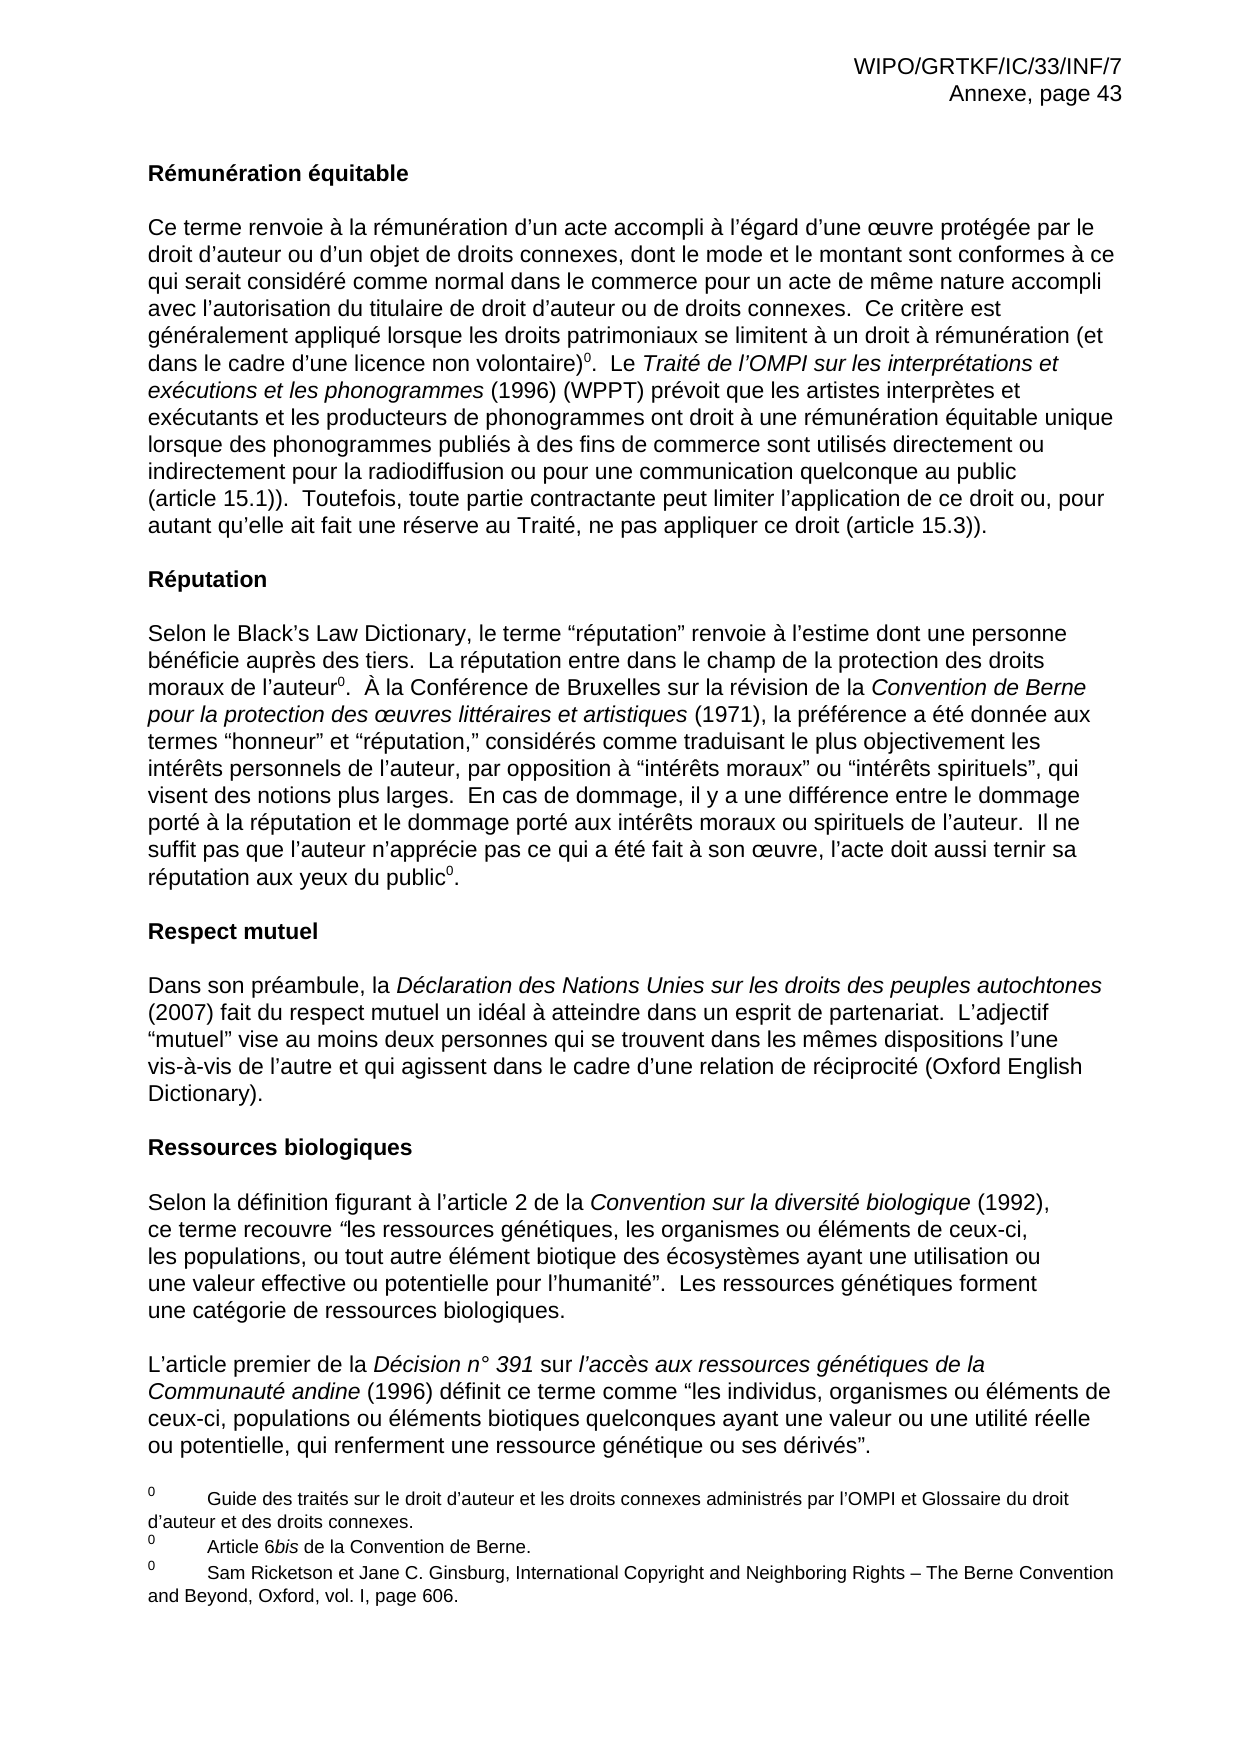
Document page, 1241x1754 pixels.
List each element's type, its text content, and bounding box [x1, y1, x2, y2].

text Ce terme renvoie à la rémunération d’un acte accompli à l’égard d’une œuvre protégée par le droit d’auteur ou d’un objet de droits connexes, dont le mode et le montant sont conformes à ce qui serait considéré comme normal dans le commerce pour un acte de même nature accompli avec l’autorisation du titulaire de droit d’auteur ou de droits connexes. Ce critère est généralement appliqué lorsque les droits patrimoniaux se limitent à un droit à rémunération (et dans le cadre d’une licence non volontaire). Le Traité de l’OMPI sur les interprétations et exécutions et les phonogrammes (1996) (WPPT) prévoit que les artistes interprètes et exécutants et les producteurs de phonogrammes ont droit à une rémunération équitable unique lorsque des phonogrammes publiés à des fins de commerce sont utilisés directement ou indirectement pour la radiodiffusion ou pour une communication quelconque au public (article 15.1)). Toutefois, toute partie contractante peut limiter l’application de ce droit ou, pour autant qu’elle ait fait une réserve au Traité, ne pas appliquer ce droit (article 15.3)). [148, 213, 1122, 538]
subtitle Ressources biologiques [148, 1133, 1122, 1161]
text Dans son préambule, la Déclaration des Nations Unies sur les droits des peuples autochtones (2007) fait du respect mutuel un idéal à atteindre dans un esprit de partenariat. L’adjectif “mutuel” vise au moins deux personnes qui se trouvent dans les mêmes dispositions l’une vis-à-vis de l’autre et qui agissent dans le cadre d’une relation de réciprocité (Oxford English Dictionary). [148, 971, 1122, 1106]
subtitle Respect mutuel [148, 917, 1122, 944]
text Selon la définition figurant à l’article 2 de la Convention sur la diversité biologique (1992), ce terme recouvre “les ressources génétiques, les organismes ou éléments de ceux-ci, les populations, ou tout autre élément biotique des écosystèmes ayant une utilisation ou une valeur effective ou potentielle pour l’humanité”. Les ressources génétiques forment une catégorie de ressources biologiques. [148, 1188, 1122, 1323]
subtitle Rémunération équitable [148, 159, 1122, 186]
subtitle Réputation [148, 565, 1122, 592]
text Selon le Black’s Law Dictionary, le terme “réputation” renvoie à l’estime dont une personne bénéficie auprès des tiers. La réputation entre dans le champ de la protection des droits moraux de l’auteur. À la Conférence de Bruxelles sur la révision de la Convention de Berne pour la protection des œuvres littéraires et artistiques (1971), la préférence a été donnée aux termes “honneur” et “réputation,” considérés comme traduisant le plus objectivement les intérêts personnels de l’auteur, par opposition à “intérêts moraux” ou “intérêts spirituels”, qui visent des notions plus larges. En cas de dommage, il y a une différence entre le dommage porté à la réputation et le dommage porté aux intérêts moraux ou spirituels de l’auteur. Il ne suffit pas que l’auteur n’apprécie pas ce qui a été fait à son œuvre, l’acte doit aussi ternir sa réputation aux yeux du public. [148, 619, 1122, 890]
text L’article premier de la Décision n° 391 sur l’accès aux ressources génétiques de la Communauté andine (1996) définit ce terme comme “les individus, organismes ou éléments de ceux-ci, populations ou éléments biotiques quelconques ayant une valeur ou une utilité réelle ou potentielle, qui renferment une ressource génétique ou ses dérivés”. [148, 1350, 1122, 1458]
